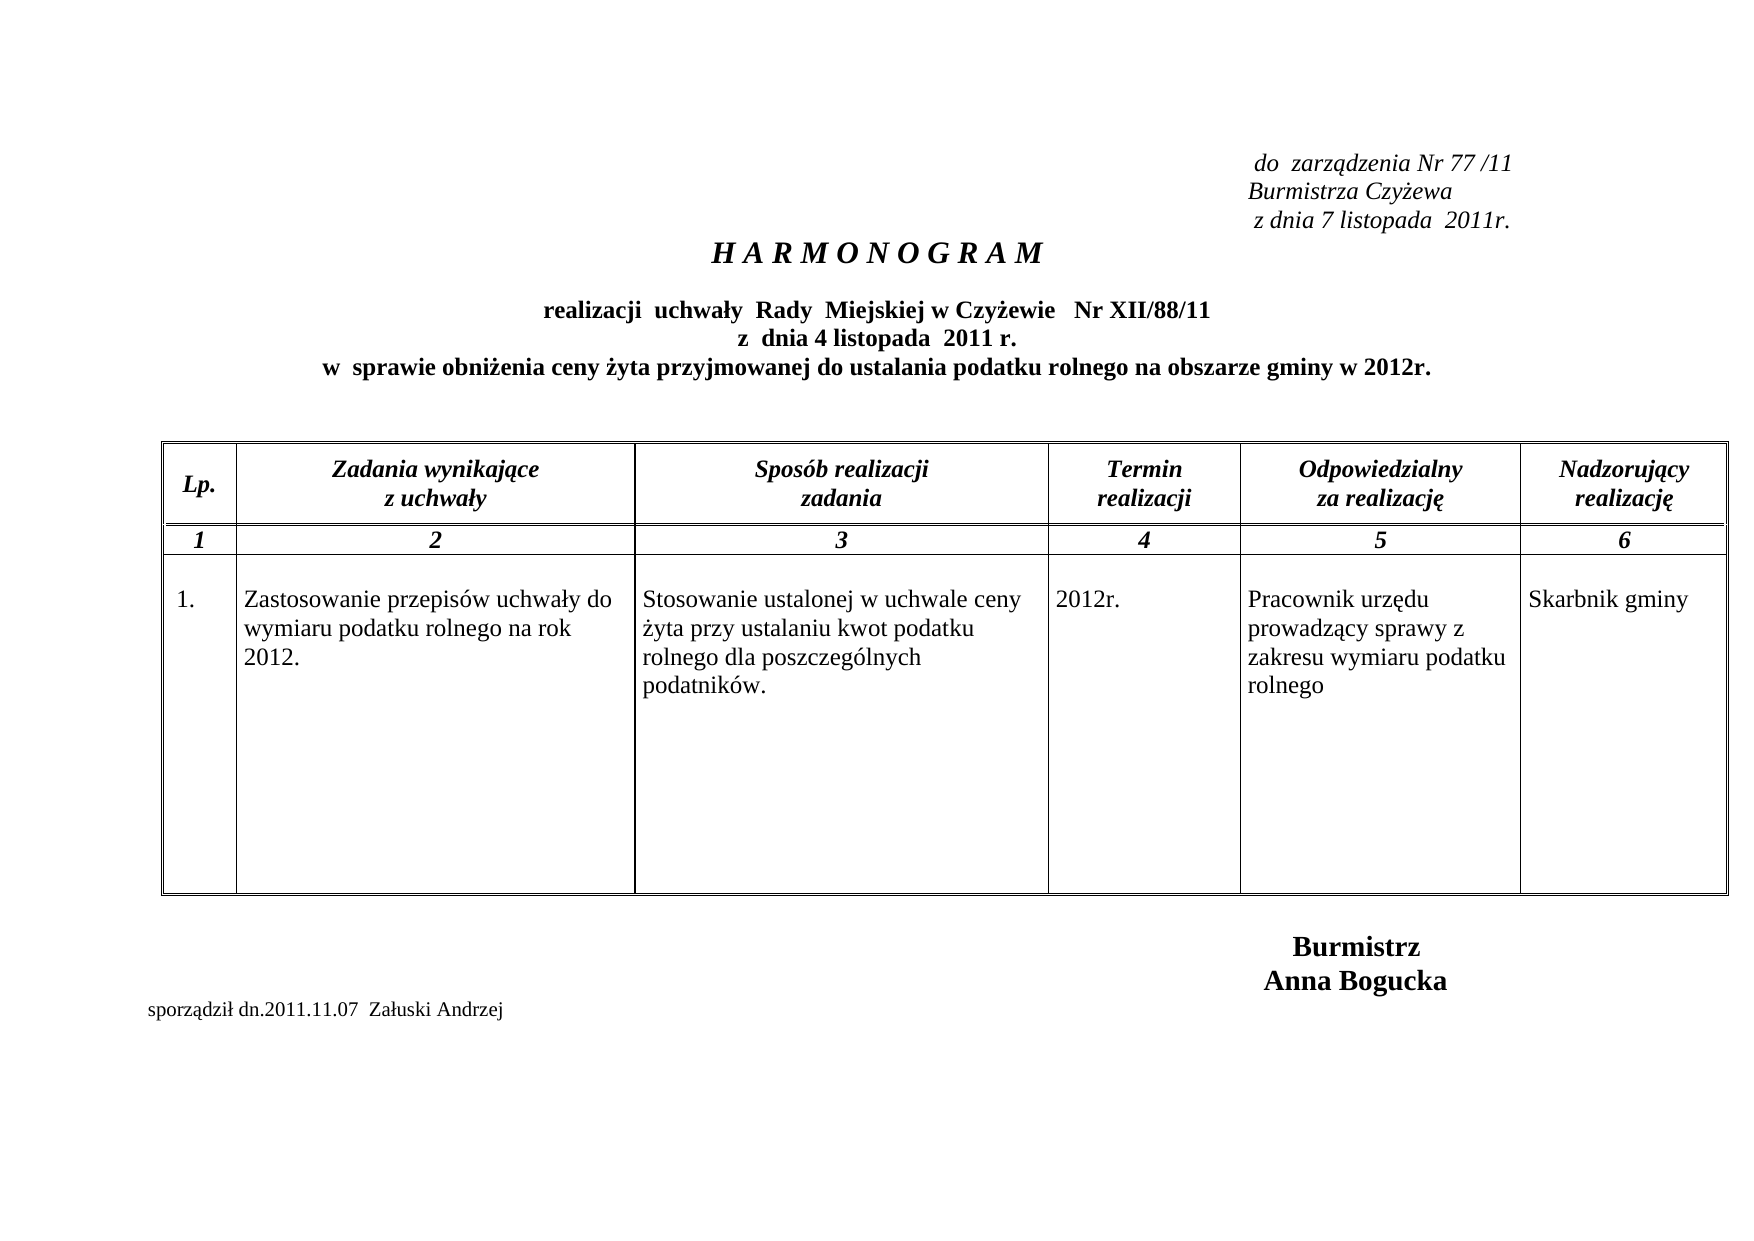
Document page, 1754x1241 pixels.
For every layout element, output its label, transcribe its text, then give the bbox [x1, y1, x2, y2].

table_header Nadzorujący realizację [1521, 444, 1726, 522]
table_cell Zastosowanie przepisów uchwały do wymiaru podatku rolnego na rok 2012. [237, 555, 634, 893]
text do zarządzenia Nr 77 /11 [148, 148, 1606, 176]
text Burmistrza Czyżewa [148, 176, 1606, 205]
text Anna Bogucka [148, 963, 1606, 997]
table_cell 3 [636, 526, 1048, 554]
subtitle H A R M O N O G R A M [148, 234, 1606, 270]
table_cell 4 [1049, 526, 1240, 554]
table_header Sposób realizacji zadania [636, 444, 1048, 522]
table_cell 6 [1521, 523, 1726, 554]
table_cell 1 [164, 523, 236, 554]
text w sprawie obniżenia ceny żyta przyjmowanej do ustalania podatku rolnego na obszarze gminy w 2012r. [148, 352, 1606, 381]
table_cell 2 [237, 526, 634, 554]
table_cell 1. [164, 555, 236, 893]
text realizacji uchwały Rady Miejskiej w Czyżewie Nr XII/88/11 [148, 295, 1606, 323]
text z dnia 4 listopada 2011 r. [148, 323, 1606, 352]
table_cell Stosowanie ustalonej w uchwale ceny żyta przy ustalaniu kwot podatku rolnego dla poszczególnych podatników. [636, 555, 1048, 893]
table_header Lp. [164, 444, 236, 522]
text z dnia 7 listopada 2011r. [148, 205, 1606, 234]
table_header Termin realizacji [1049, 444, 1240, 522]
text Burmistrz [148, 929, 1606, 963]
table_cell Skarbnik gminy [1521, 555, 1726, 893]
table_cell Pracownik urzędu prowadzący sprawy z zakresu wymiaru podatku rolnego [1241, 555, 1520, 893]
table_cell 2012r. [1049, 555, 1240, 893]
table_header Zadania wynikające z uchwały [237, 444, 634, 522]
text sporządził dn.2011.11.07 Załuski Andrzej [148, 997, 1606, 1021]
table_header Odpowiedzialny za realizację [1241, 444, 1520, 522]
table_cell 5 [1241, 526, 1520, 554]
